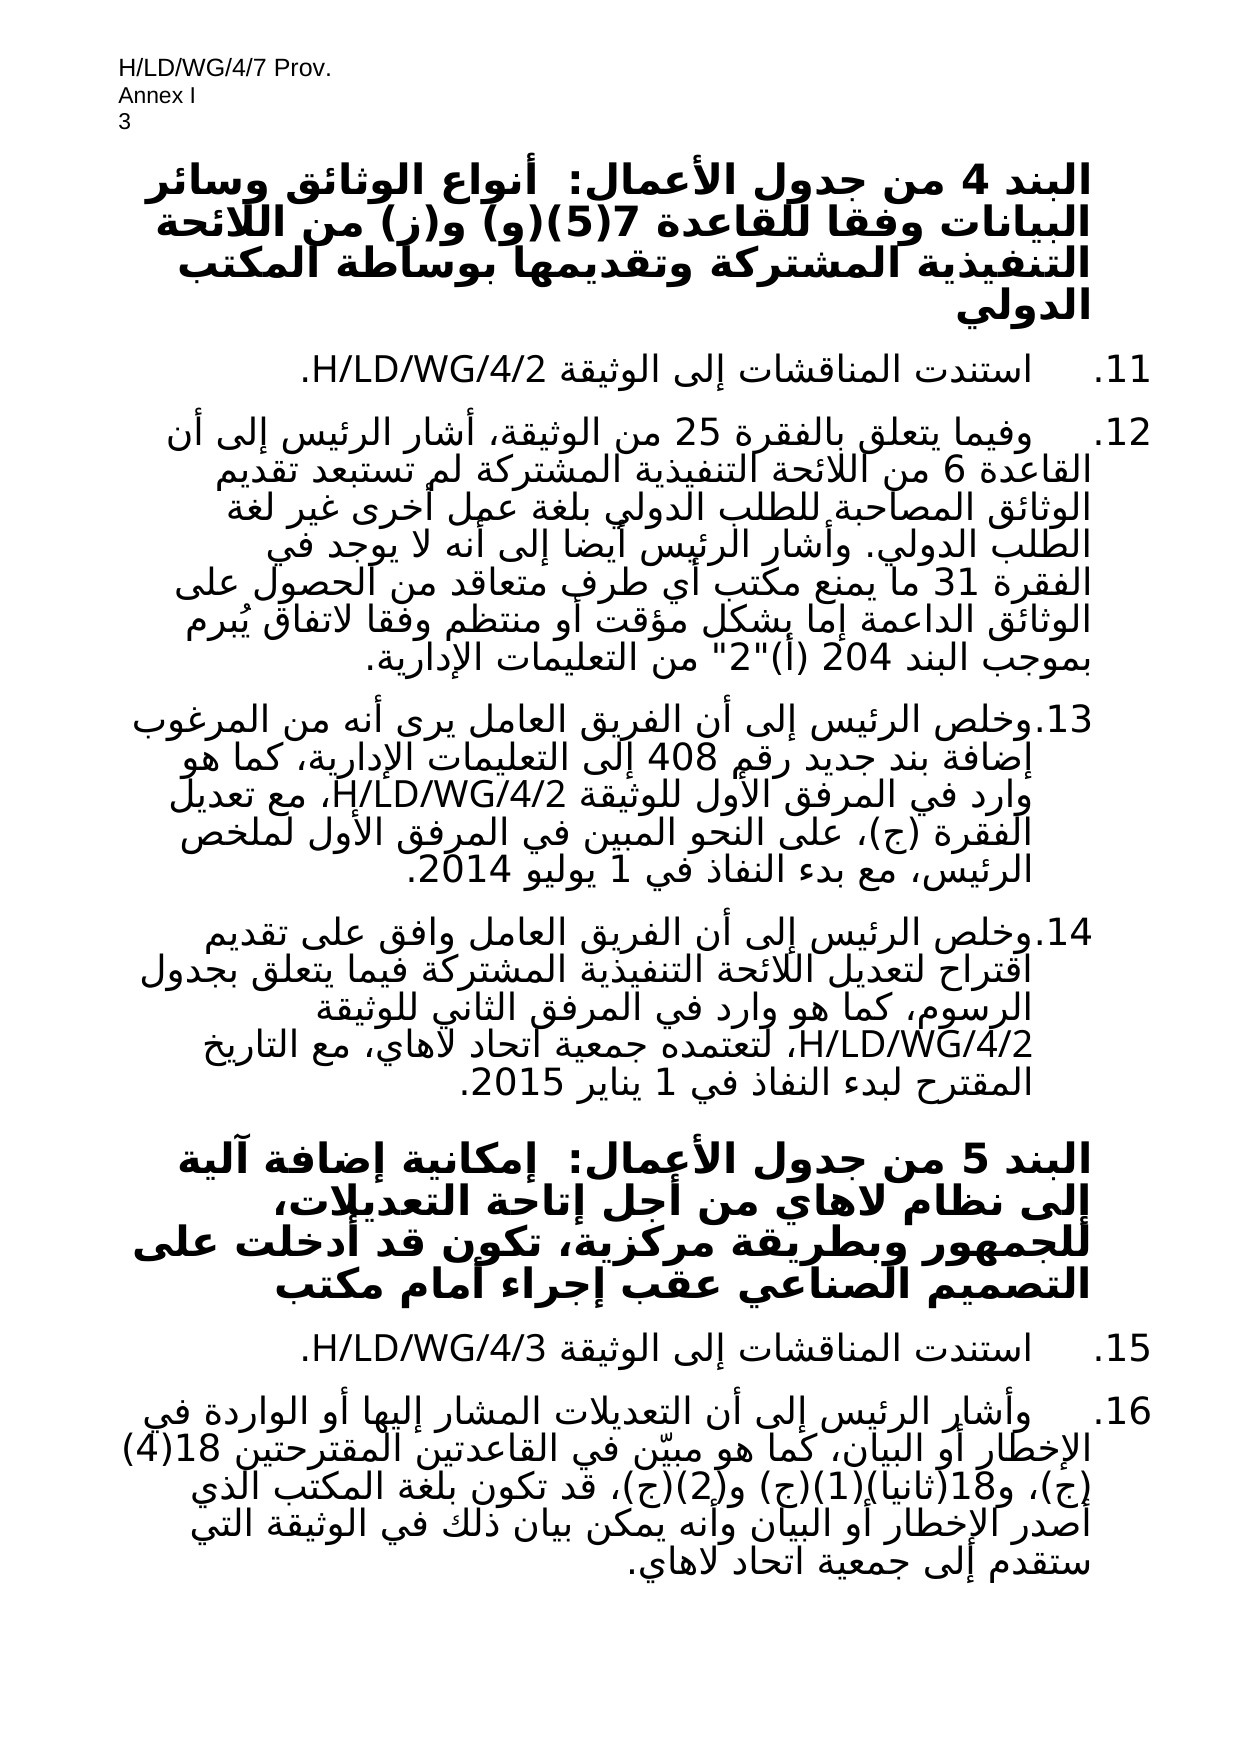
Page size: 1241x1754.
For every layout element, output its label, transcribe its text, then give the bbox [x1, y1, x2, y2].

text استندت المناقشات إلى الوثيقة H/LD/WG/4/2. [118, 353, 643, 390]
text وخلص الرئيس إلى أن الفريق العامل وافق على تقديم اقتراح لتعديل اللائحة التنفيذية المشتركة فيما يتعلق بجدول الرسوم، كما هو وارد في المرفق الثاني للوثيقة H/LD/WG/4/2، لتعتمده جمعية اتحاد لاهاي، مع التاريخ المقترح لبدء النفاذ في 1 يناير 2015. [118, 915, 1033, 1103]
text وخلص الرئيس إلى أن الفريق العامل يرى أنه من المرغوب إضافة بند جديد رقم 408 إلى التعليمات الإدارية، كما هو وارد في المرفق الأول للوثيقة H/LD/WG/4/2، مع تعديل الفقرة (ج)، على النحو المبين في المرفق الأول لملخص الرئيس، مع بدء النفاذ في 1 يوليو 2014. [118, 703, 1033, 890]
subtitle البند 5 من جدول الأعمال: إمكانية إضافة آلية إلى نظام لاهاي من أجل إتاحة التعديلات، للجمهور وبطريقة مركزية، تكون قد أدخلت على التصميم الصناعي عقب إجراء أمام مكتب [118, 1140, 1092, 1307]
text وفيما يتعلق بالفقرة 25 من الوثيقة، أشار الرئيس إلى أن القاعدة 6 من اللائحة التنفيذية المشتركة لم تستبعد تقديم الوثائق المصاحبة للطلب الدولي بلغة عمل أخرى غير لغة الطلب الدولي. وأشار الرئيس أيضا إلى أنه لا يوجد في الفقرة 31 ما يمنع مكتب أي طرف متعاقد من الحصول على الوثائق الداعمة إما بشكل مؤقت أو منتظم وفقا لاتفاق يُبرم بموجب البند 204 (أ)"2" من التعليمات الإدارية. [118, 415, 1092, 678]
text استندت المناقشات إلى الوثيقة H/LD/WG/4/3. [118, 1332, 643, 1369]
text استندت المناقشات إلى الوثيقة H/LD/WG/4/2. [628, 353, 1092, 390]
text استندت المناقشات إلى الوثيقة H/LD/WG/4/3. [628, 1332, 1092, 1369]
subtitle البند 4 من جدول الأعمال: أنواع الوثائق وسائر البيانات وفقا للقاعدة 7(5)(و) و(ز) من اللائحة التنفيذية المشتركة وتقديمها بوساطة المكتب الدولي [118, 161, 1092, 328]
text وأشار الرئيس إلى أن التعديلات المشار إليها أو الواردة في الإخطار أو البيان، كما هو مبيّن في القاعدتين المقترحتين 18(4) (ج)، و18(ثانيا)(1)(ج) و(2)(ج)، قد تكون بلغة المكتب الذي أصدر الإخطار أو البيان وأنه يمكن بيان ذلك في الوثيقة التي ستقدم إلى جمعية اتحاد لاهاي. [118, 1394, 1092, 1582]
